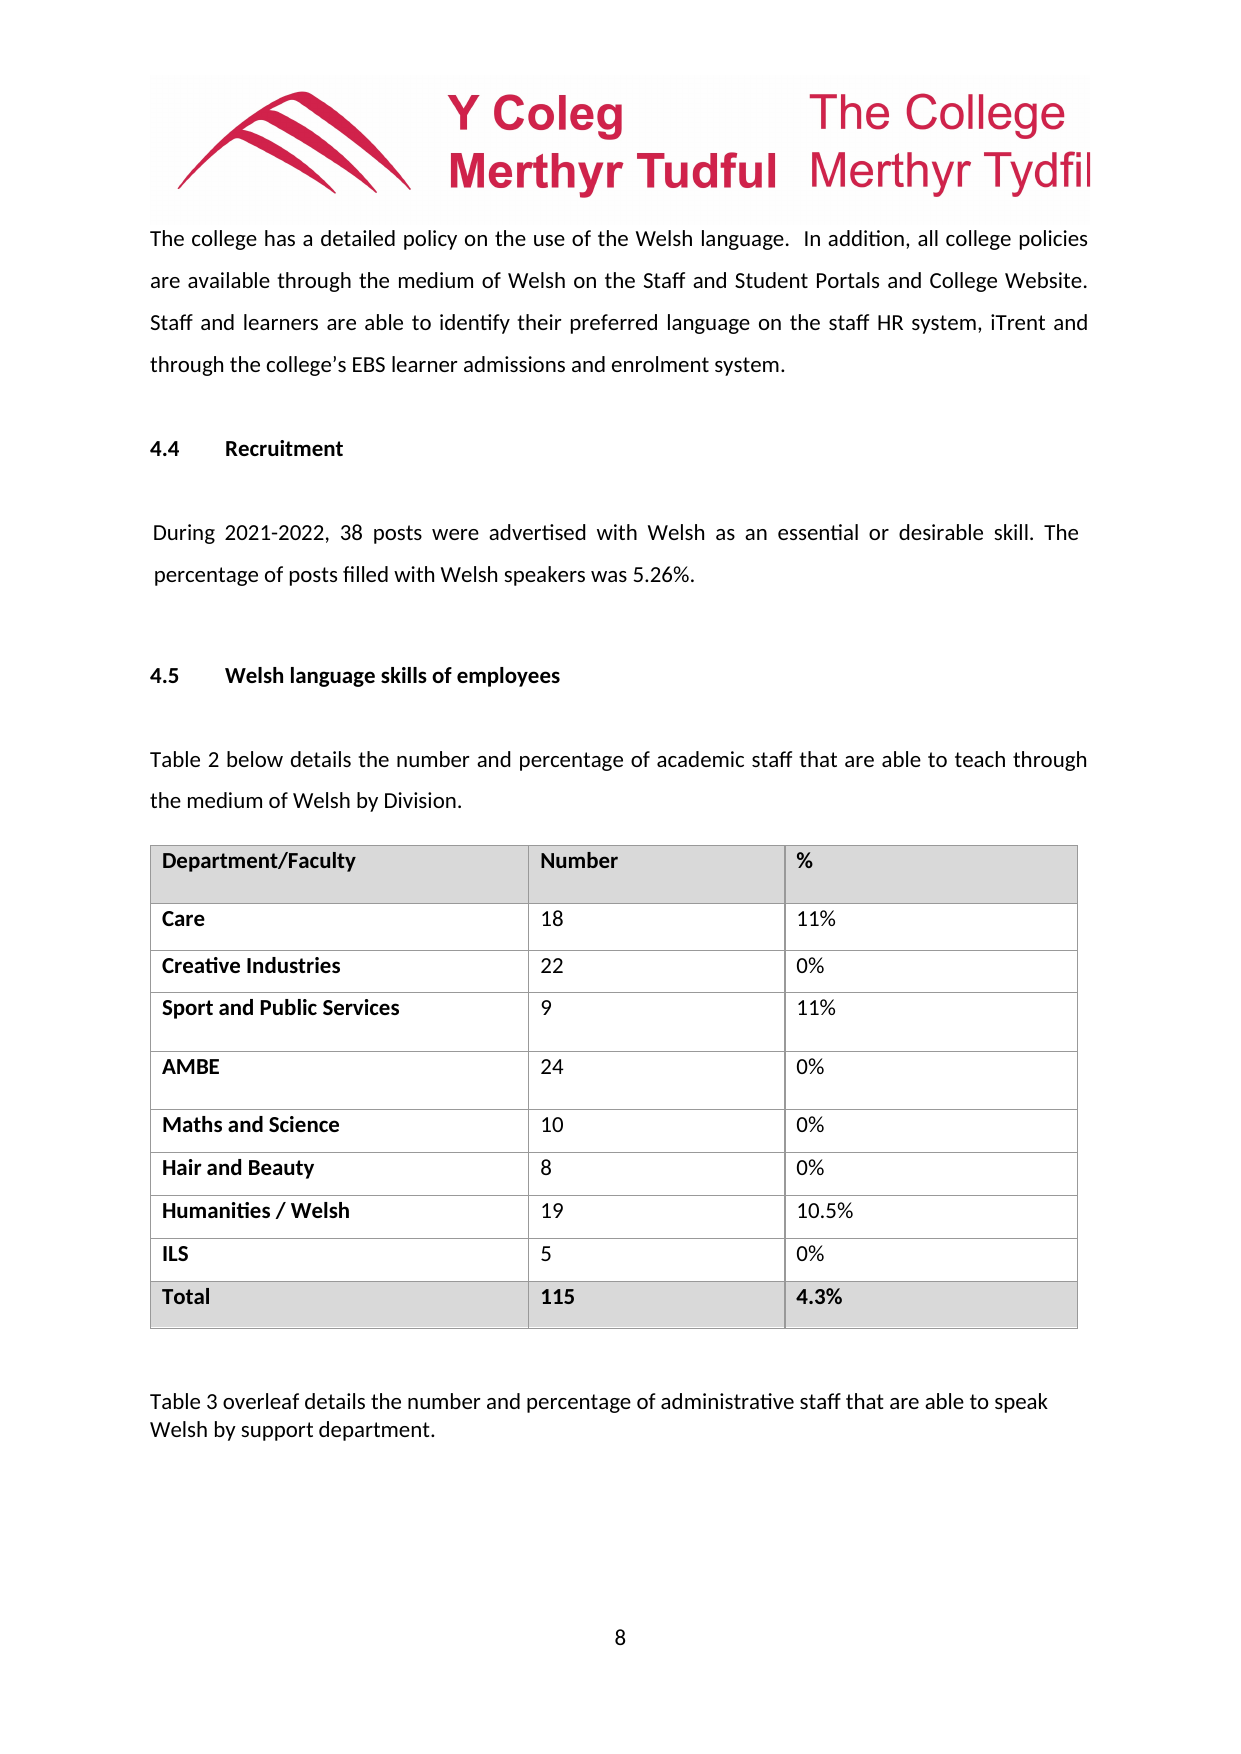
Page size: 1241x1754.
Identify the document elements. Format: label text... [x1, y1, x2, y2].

text Table 2 below details the number and percentage of academic staff that are able to teach through the medium of Welsh by Division. [150, 745, 1090, 815]
table_header Number [529, 846, 784, 903]
table_cell 8 [529, 1153, 784, 1195]
table_cell 10 [529, 1110, 784, 1152]
table_cell 22 [529, 951, 784, 992]
table_cell Total [151, 1282, 528, 1327]
table_cell Maths and Science [151, 1110, 528, 1152]
text Table 3 overleaf details the number and percentage of administrative staff that are able to speak Welsh by support department. [150, 1387, 1090, 1443]
text During 2021-2022, 38 posts were advertised with Welsh as an essential or desirable skill. The percentage of posts filled with Welsh speakers was 5.26%. [153, 518, 1080, 588]
table_cell 11% [786, 904, 1077, 950]
table_cell 10.5% [786, 1196, 1077, 1238]
table_header Department/Faculty [151, 846, 528, 903]
table_cell 0% [786, 951, 1077, 992]
picture [150, 75, 1091, 225]
table_cell 18 [529, 904, 784, 950]
table_cell Hair and Beauty [151, 1153, 528, 1195]
text The college has a detailed policy on the use of the Welsh language. In addition, all college policies are available through the medium of Welsh on the Staff and Student Portals and College Website. Staff and learners are able to identify their preferred language on the staff HR system, iTrent and through the college’s EBS learner admissions and enrolment system. [150, 225, 1090, 378]
table_cell 0% [786, 1052, 1077, 1109]
table_cell 19 [529, 1196, 784, 1238]
table_cell Care [151, 904, 528, 950]
table_cell ILS [151, 1239, 528, 1281]
text 4.5 Welsh language skills of employees [150, 661, 1090, 689]
table_header % [786, 846, 1077, 903]
table_cell AMBE [151, 1052, 528, 1109]
table_cell Humanities / Welsh [151, 1196, 528, 1238]
table_cell 0% [786, 1153, 1077, 1195]
table_cell 4.3% [786, 1282, 1077, 1327]
table_cell 115 [529, 1282, 784, 1327]
table_cell Creative Industries [151, 951, 528, 992]
table_cell 5 [529, 1239, 784, 1281]
table_cell Sport and Public Services [151, 993, 528, 1051]
table_cell 9 [529, 993, 784, 1051]
table_cell 0% [786, 1239, 1077, 1281]
table_cell 24 [529, 1052, 784, 1109]
text 4.4 Recruitment [150, 434, 1090, 462]
table_cell 11% [786, 993, 1077, 1051]
table_cell 0% [786, 1110, 1077, 1152]
